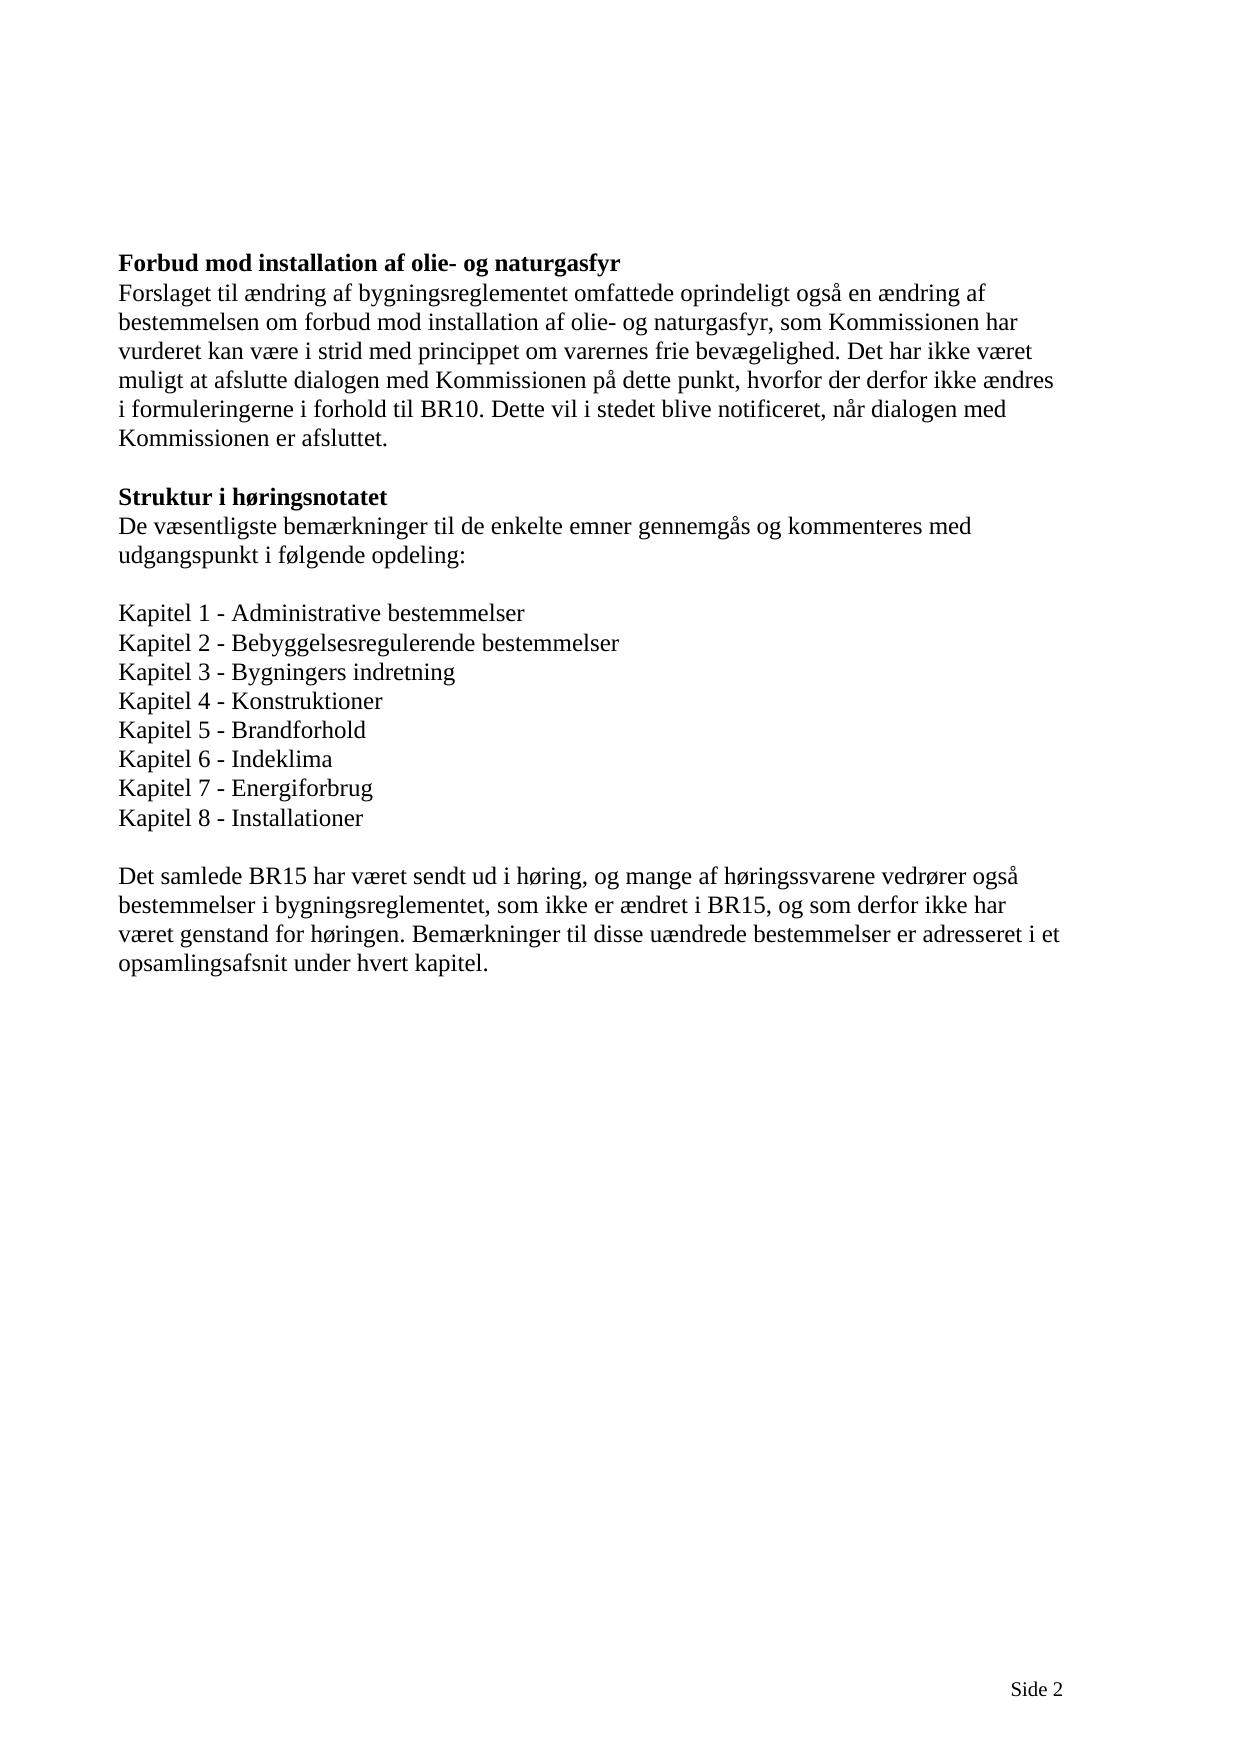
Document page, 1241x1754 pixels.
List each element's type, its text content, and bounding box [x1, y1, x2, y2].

text Det samlede BR15 har været sendt ud i høring, og mange af høringssvarene vedrører også bestemmelser i bygningsreglementet, som ikke er ændret i BR15, og som derfor ikke har været genstand for høringen. Bemærkninger til disse uændrede bestemmelser er adresseret i et opsamlingsafsnit under hvert kapitel. [118, 861, 1063, 977]
text Kapitel 2 - Bebyggelsesregulerende bestemmelser [118, 627, 1063, 656]
text De væsentligste bemærkninger til de enkelte emner gennemgås og kommenteres med udgangspunkt i følgende opdeling: [118, 511, 1063, 569]
text Kapitel 1 - Administrative bestemmelser [118, 598, 1063, 627]
text Kapitel 4 - Konstruktioner [118, 686, 1063, 715]
text Kapitel 3 - Bygningers indretning [118, 656, 1063, 686]
text Forslaget til ændring af bygningsreglementet omfattede oprindeligt også en ændring af bestemmelsen om forbud mod installation af olie- og naturgasfyr, som Kommissionen har vurderet kan være i strid med princippet om varernes frie bevægelighed. Det har ikke været muligt at afslutte dialogen med Kommissionen på dette punkt, hvorfor der derfor ikke ændres i formuleringerne i forhold til BR10. Dette vil i stedet blive notificeret, når dialogen med Kommissionen er afsluttet. [118, 277, 1063, 452]
text Kapitel 7 - Energiforbrug [118, 773, 1063, 802]
subtitle Forbud mod installation af olie- og naturgasfyr [118, 248, 1063, 277]
text Kapitel 8 - Installationer [118, 802, 1063, 831]
text Kapitel 6 - Indeklima [118, 744, 1063, 773]
subtitle Struktur i høringsnotatet [118, 481, 1063, 511]
text Kapitel 5 - Brandforhold [118, 715, 1063, 744]
